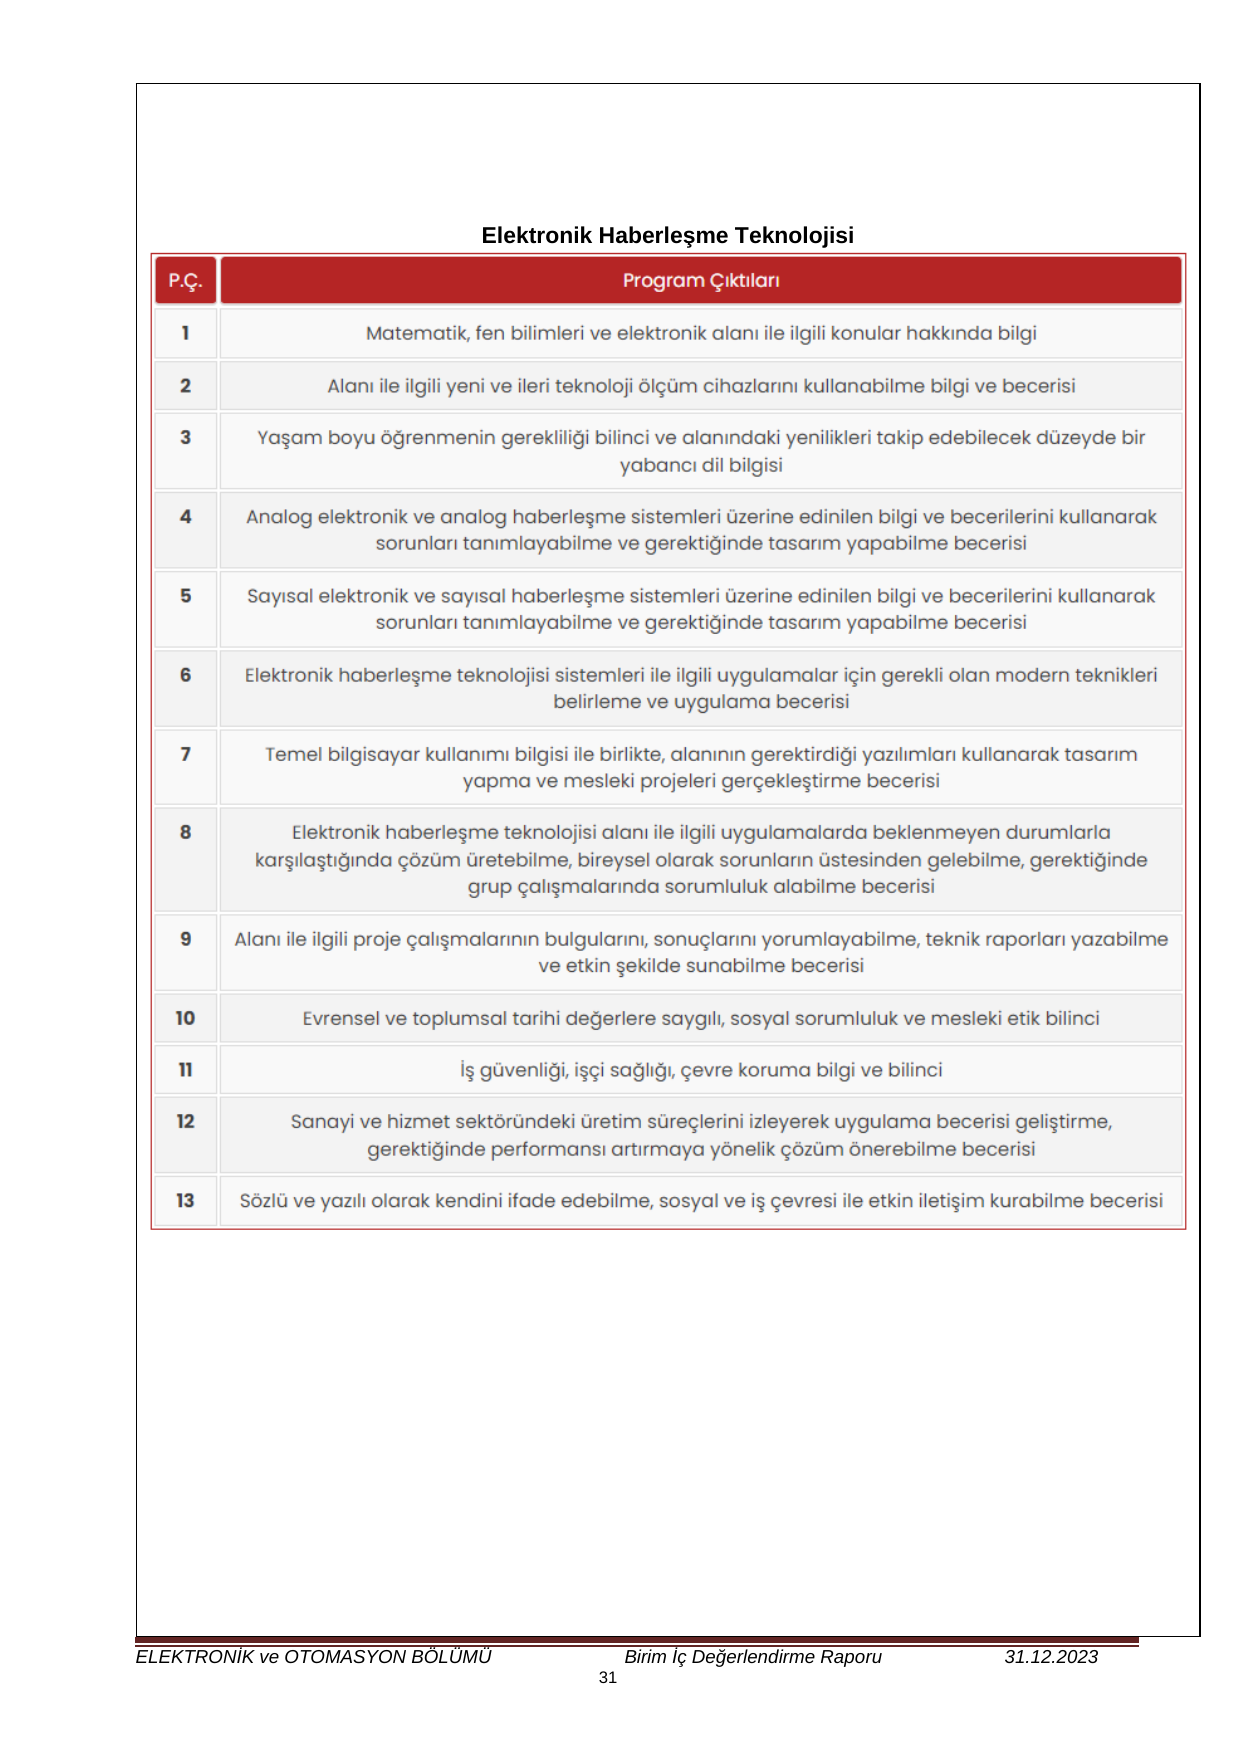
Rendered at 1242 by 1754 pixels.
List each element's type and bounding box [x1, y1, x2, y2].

picture [147, 248, 1189, 1235]
table_cell [137, 84, 1199, 1636]
